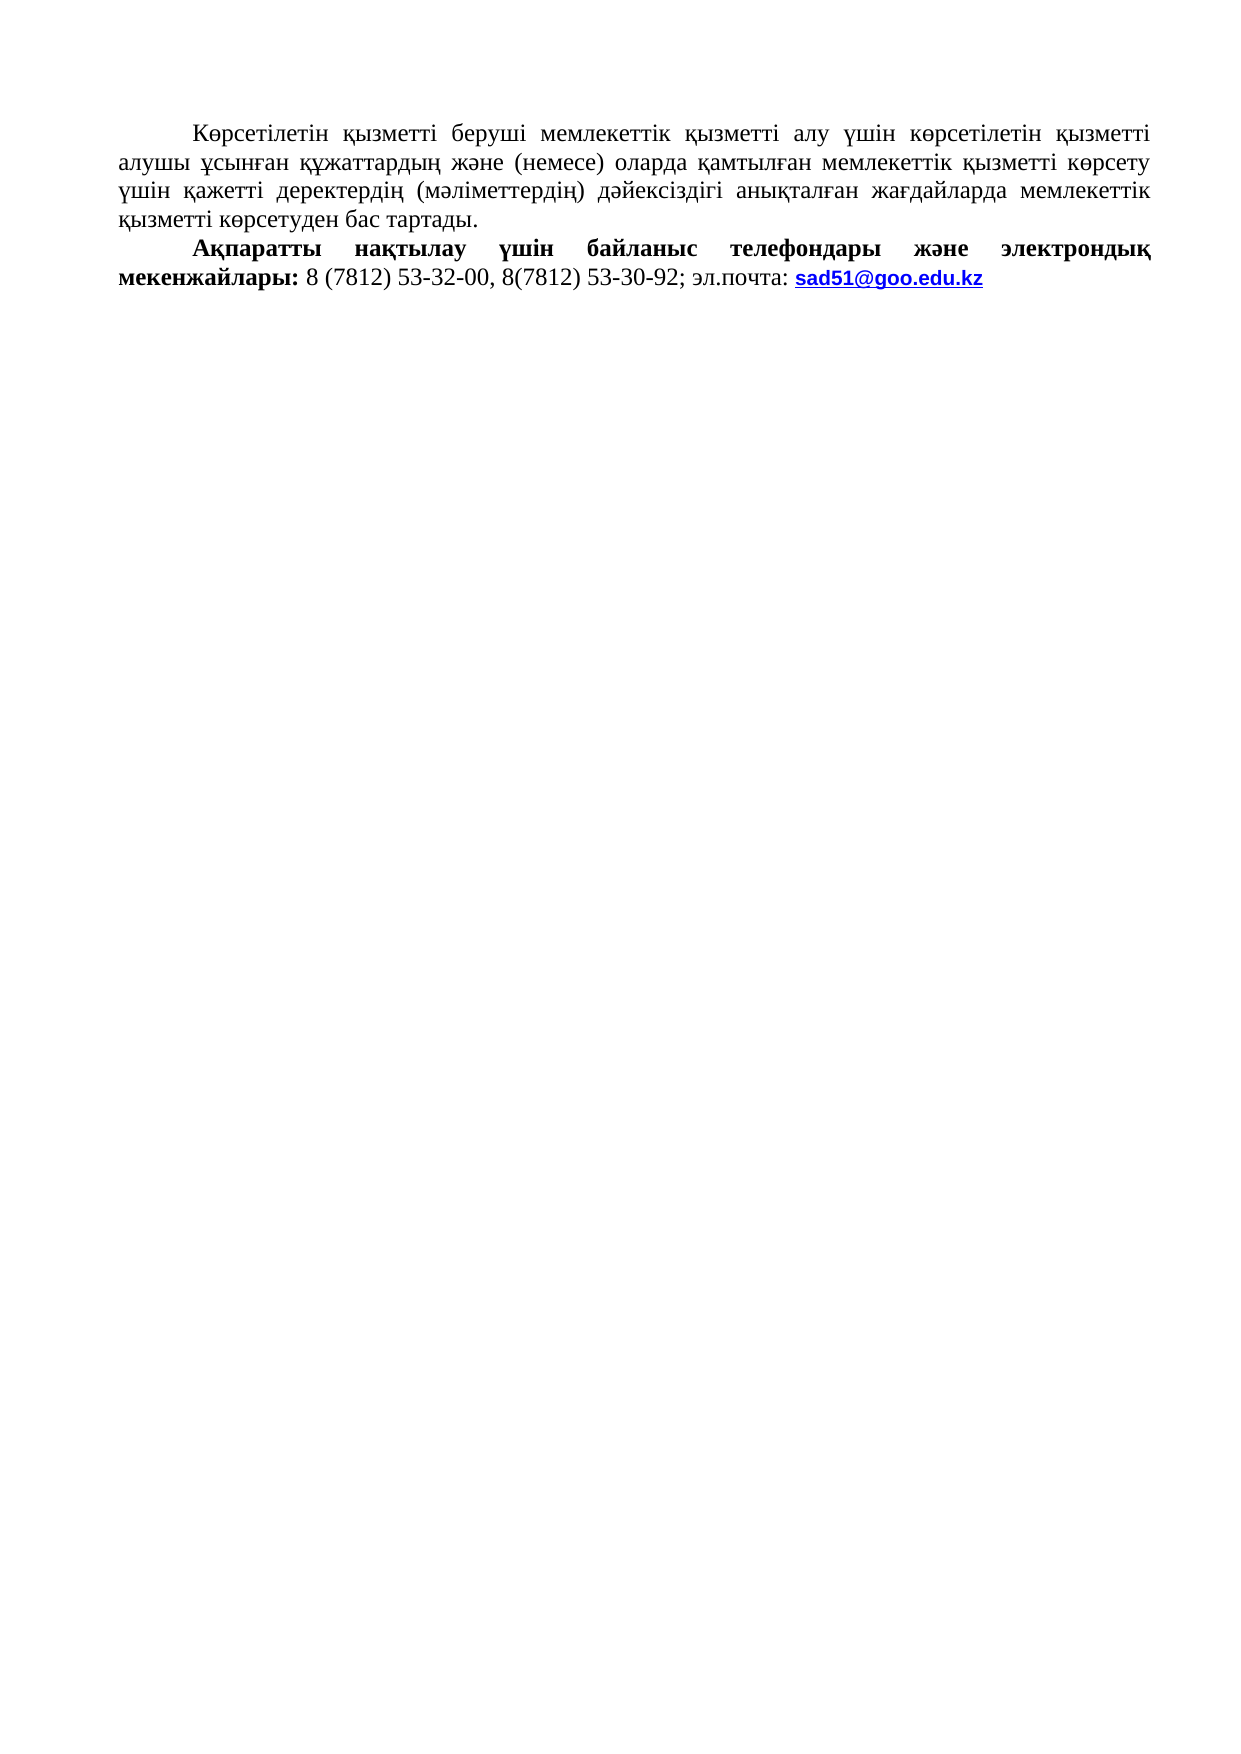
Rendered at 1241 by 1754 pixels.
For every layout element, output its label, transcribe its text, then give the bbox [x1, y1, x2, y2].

text Көрсетілетін қызметті беруші мемлекеттік қызметті алу үшін көрсетілетін қызметті алушы ұсынған құжаттардың және (немесе) оларда қамтылған мемлекеттік қызметті көрсету үшін қажетті деректердің (мәліметтердің) дәйексіздігі анықталған жағдайларда мемлекеттік қызметті көрсетуден бас тартады. [118, 118, 1152, 233]
text Ақпаратты нақтылау үшін байланыс телефондары және электрондық мекенжайлары: 8 (7812) 53-32-00, 8(7812) 53-30-92; эл.почта: sad51@goo.edu.kz [118, 233, 1152, 291]
